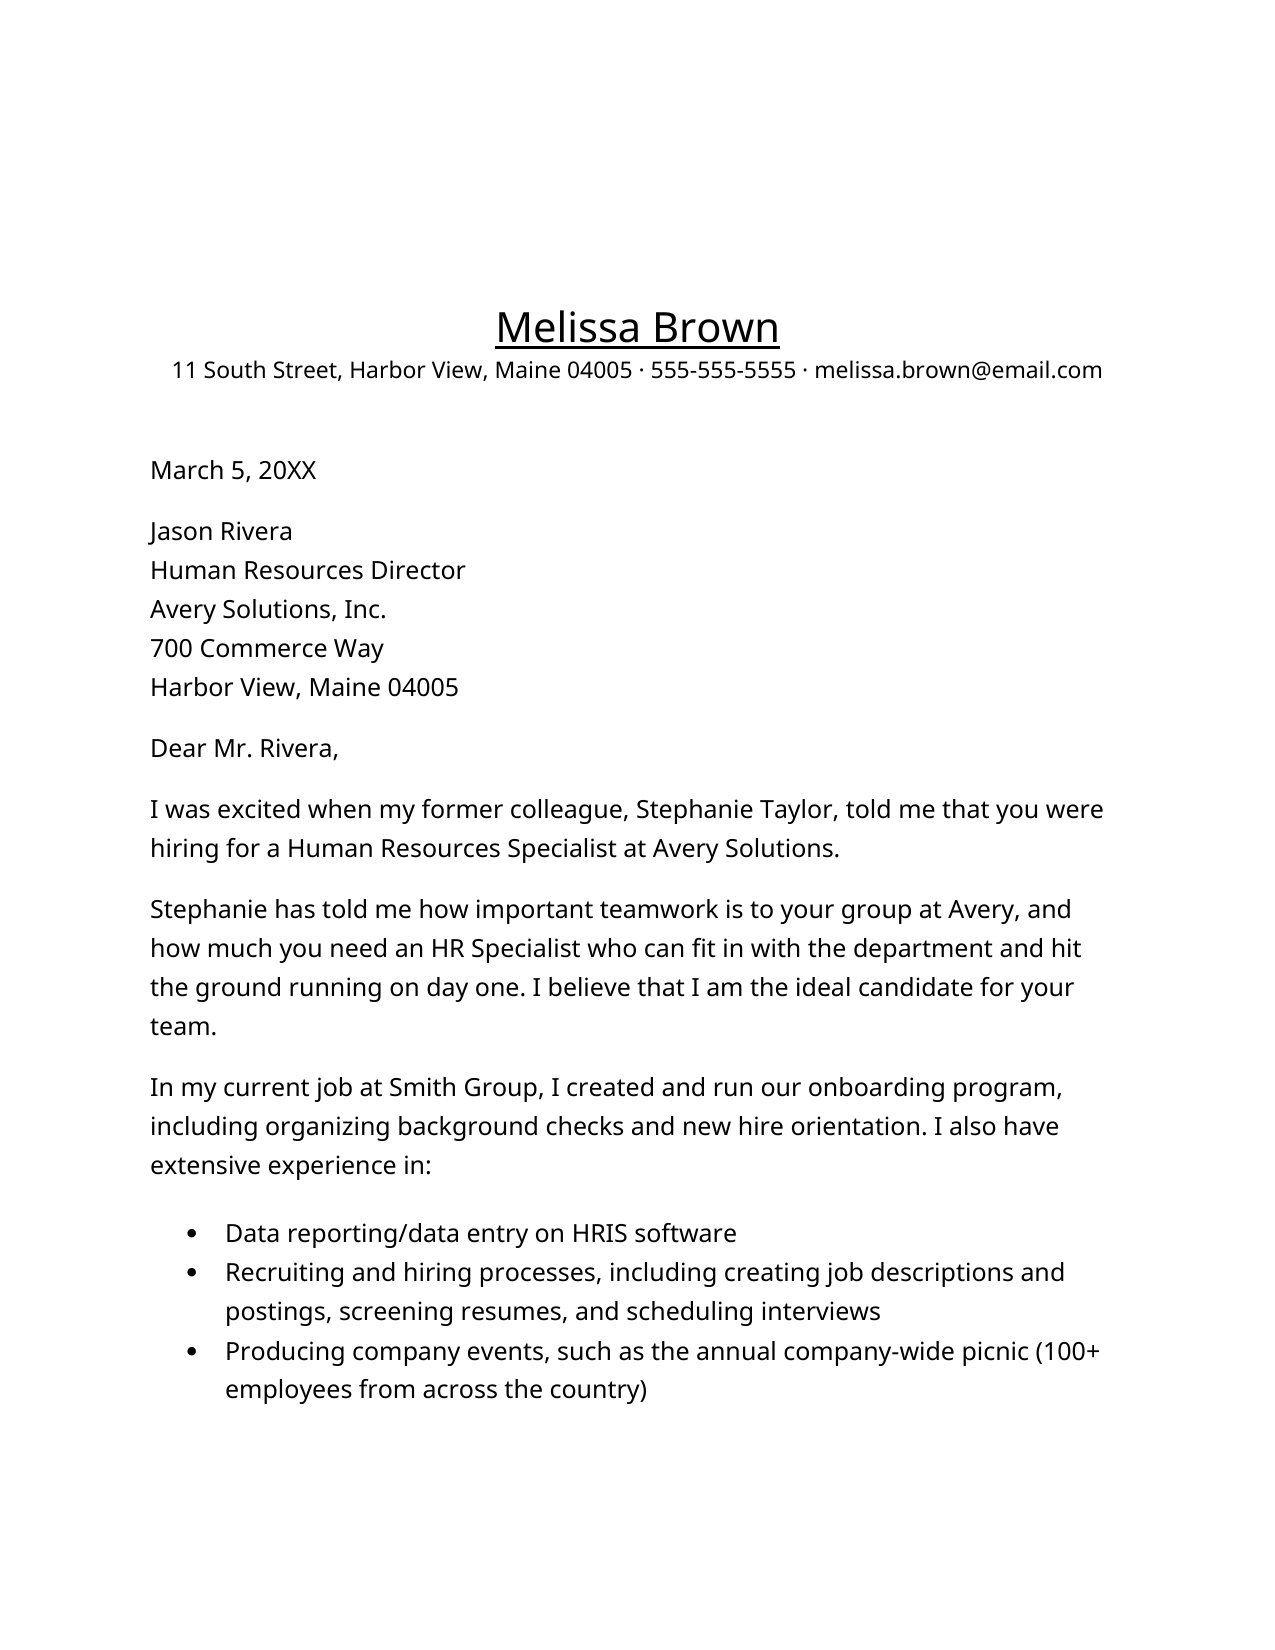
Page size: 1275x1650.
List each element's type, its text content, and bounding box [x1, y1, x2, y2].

list Data reporting/data entry on HRIS software [187, 1211, 1125, 1250]
list Recruiting and hiring processes, including creating job descriptions and postings, screening resumes, and scheduling interviews [187, 1250, 1125, 1328]
text Stephanie has told me how important teamwork is to your group at Avery, and how much you need an HR Specialist who can fit in with the department and hit the ground running on day one. I believe that I am the ideal candidate for your team. [150, 886, 1125, 1043]
text Dear Mr. Rivera, [150, 726, 1125, 764]
text Melissa Brown [150, 298, 1125, 354]
text In my current job at Smith Group, I created and run our onboarding program, including organizing background checks and new hire orientation. I also have extensive experience in: [150, 1064, 1125, 1182]
text 11 South Street, Harbor View, Maine 04005 · 555-555-5555 · melissa.brown@email.com [150, 354, 1125, 386]
text March 5, 20XX [150, 447, 1125, 486]
text I was excited when my former colleague, Stephanie Taylor, told me that you were hiring for a Human Resources Specialist at Avery Solutions. [150, 786, 1125, 864]
list Producing company events, such as the annual company-wide picnic (100+ employees from across the country) [187, 1328, 1125, 1406]
text Jason Rivera Human Resources Director Avery Solutions, Inc. 700 Commerce Way Harbor View, Maine 04005 [150, 508, 1125, 704]
